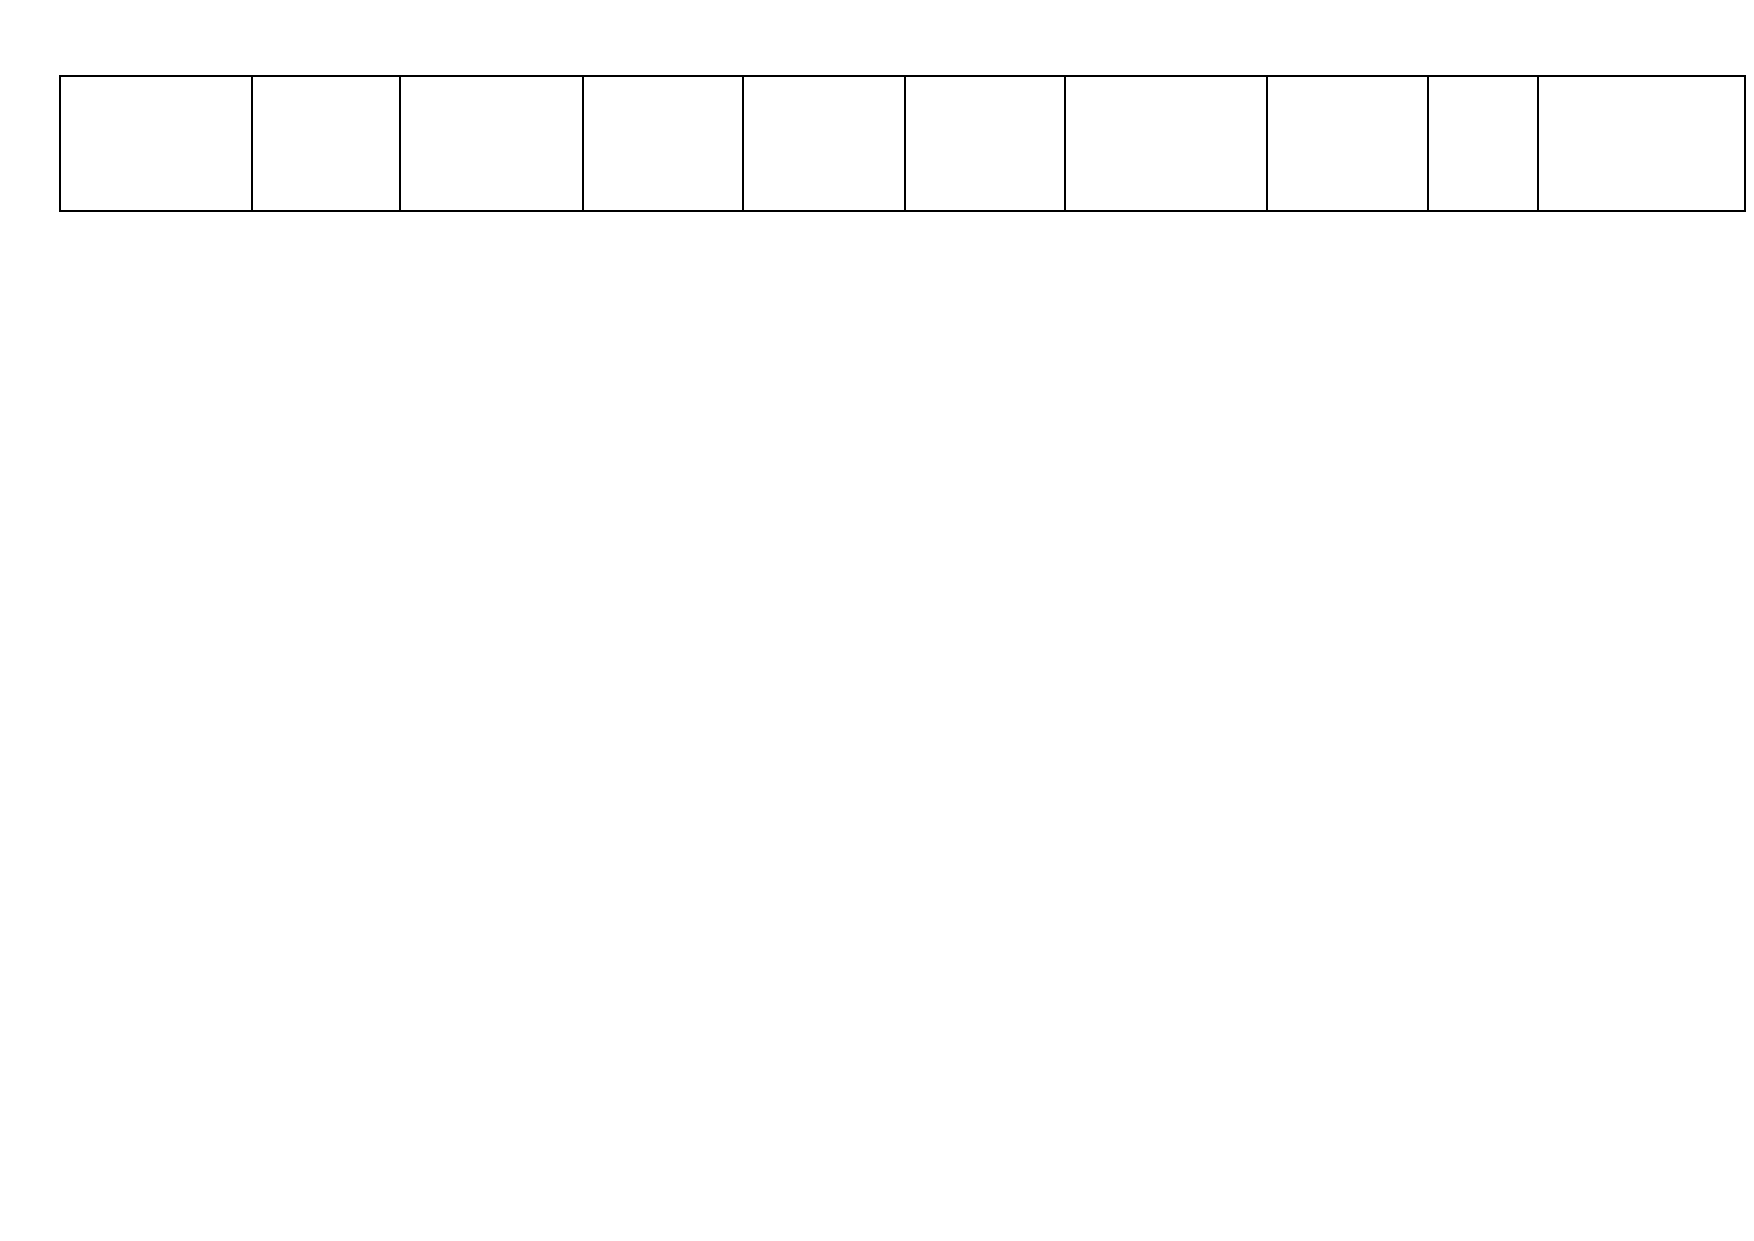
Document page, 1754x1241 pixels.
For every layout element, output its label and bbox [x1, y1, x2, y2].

table_cell [1429, 77, 1537, 209]
table_cell [1066, 77, 1266, 209]
table_cell [1268, 77, 1427, 209]
table_cell [61, 77, 251, 209]
table_cell [744, 77, 904, 209]
table_cell [584, 77, 742, 209]
table_cell [1539, 77, 1744, 209]
table_cell [401, 77, 582, 209]
table_cell [253, 77, 399, 209]
table_cell [906, 77, 1064, 209]
